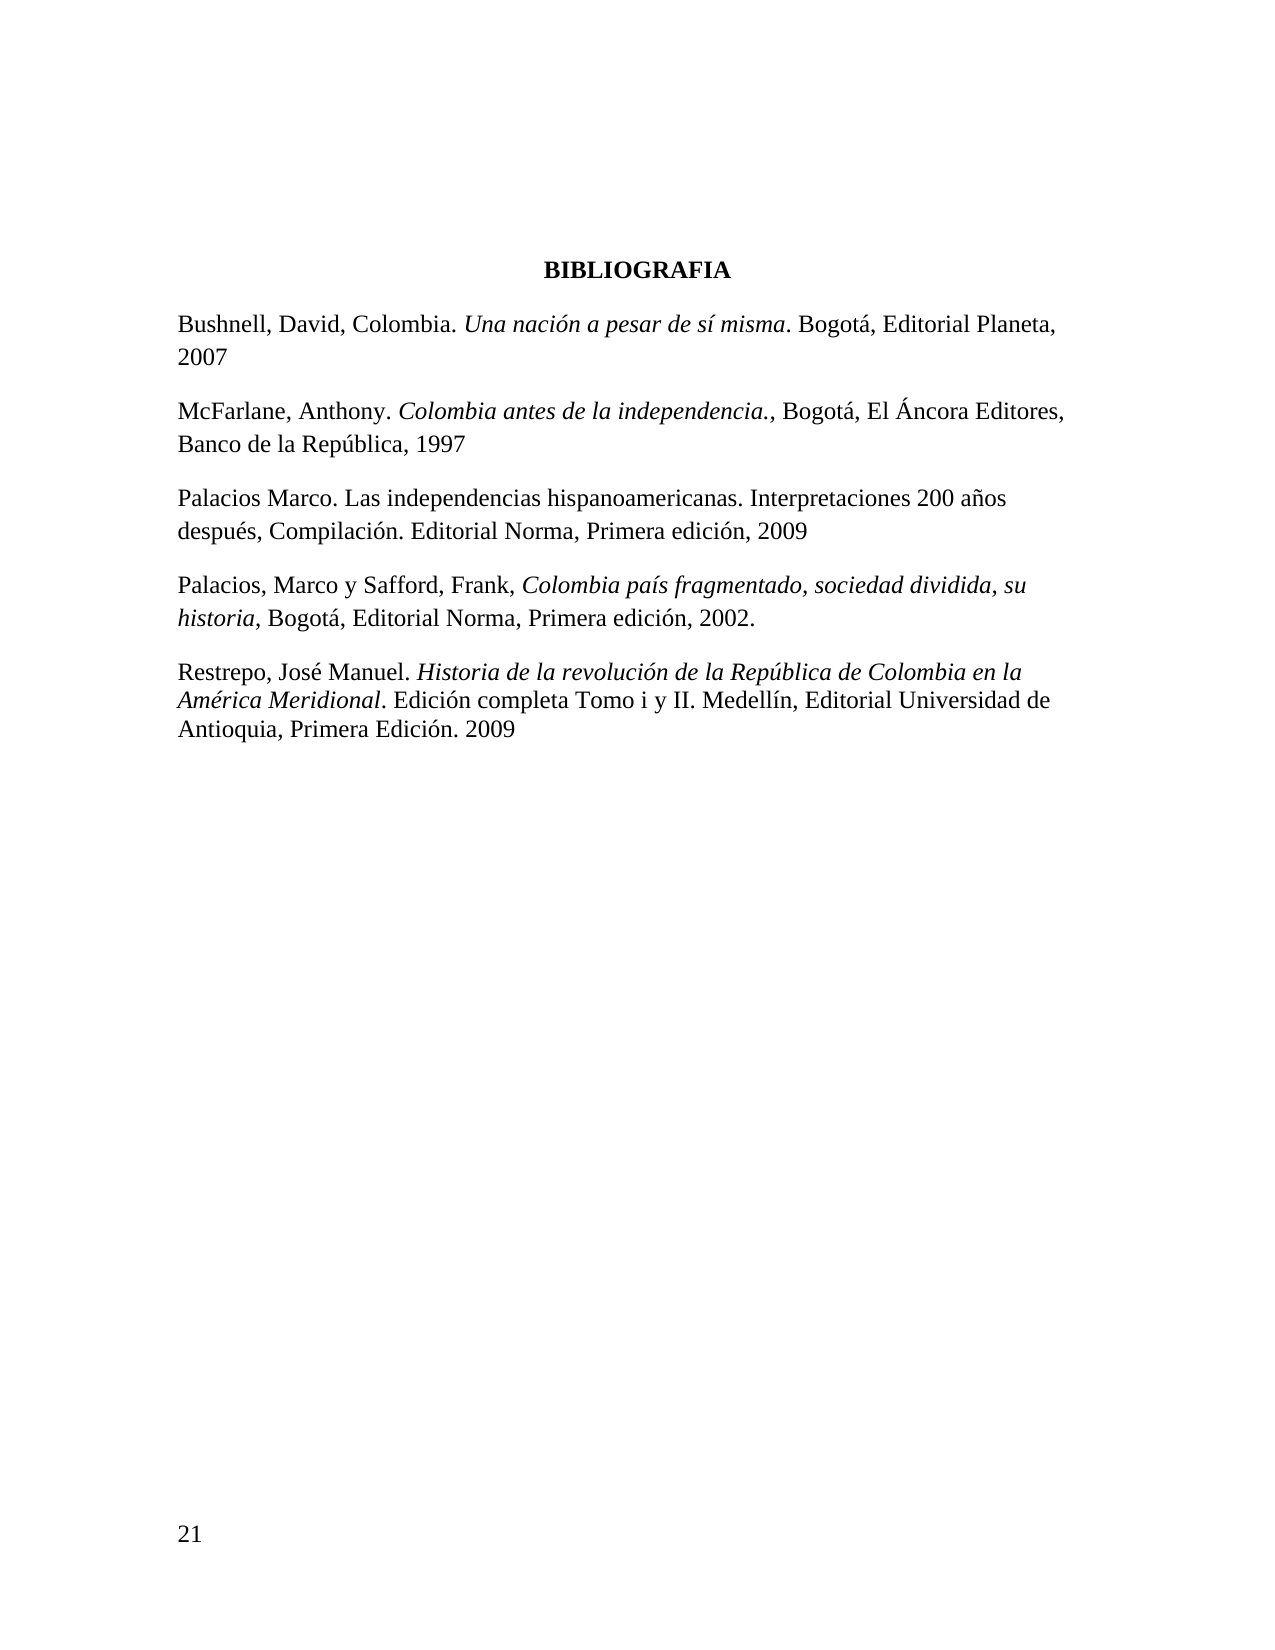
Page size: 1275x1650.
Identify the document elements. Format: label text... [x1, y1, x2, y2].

text BIBLIOGRAFIA [177, 255, 1098, 284]
text McFarlane, Anthony. Colombia antes de la independencia., Bogotá, El Áncora Editores, Banco de la República, 1997 [177, 396, 1098, 458]
text Palacios Marco. Las independencias hispanoamericanas. Interpretaciones 200 años después, Compilación. Editorial Norma, Primera edición, 2009 [177, 483, 1098, 545]
text Palacios, Marco y Safford, Frank, Colombia país fragmentado, sociedad dividida, su historia, Bogotá, Editorial Norma, Primera edición, 2002. [177, 570, 1098, 632]
text Restrepo, José Manuel. Historia de la revolución de la República de Colombia en la América Meridional. Edición completa Tomo i y II. Medellín, Editorial Universidad de Antioquia, Primera Edición. 2009 [177, 657, 1098, 743]
text Bushnell, David, Colombia. Una nación a pesar de sí misma. Bogotá, Editorial Planeta, 2007 [177, 309, 1098, 371]
